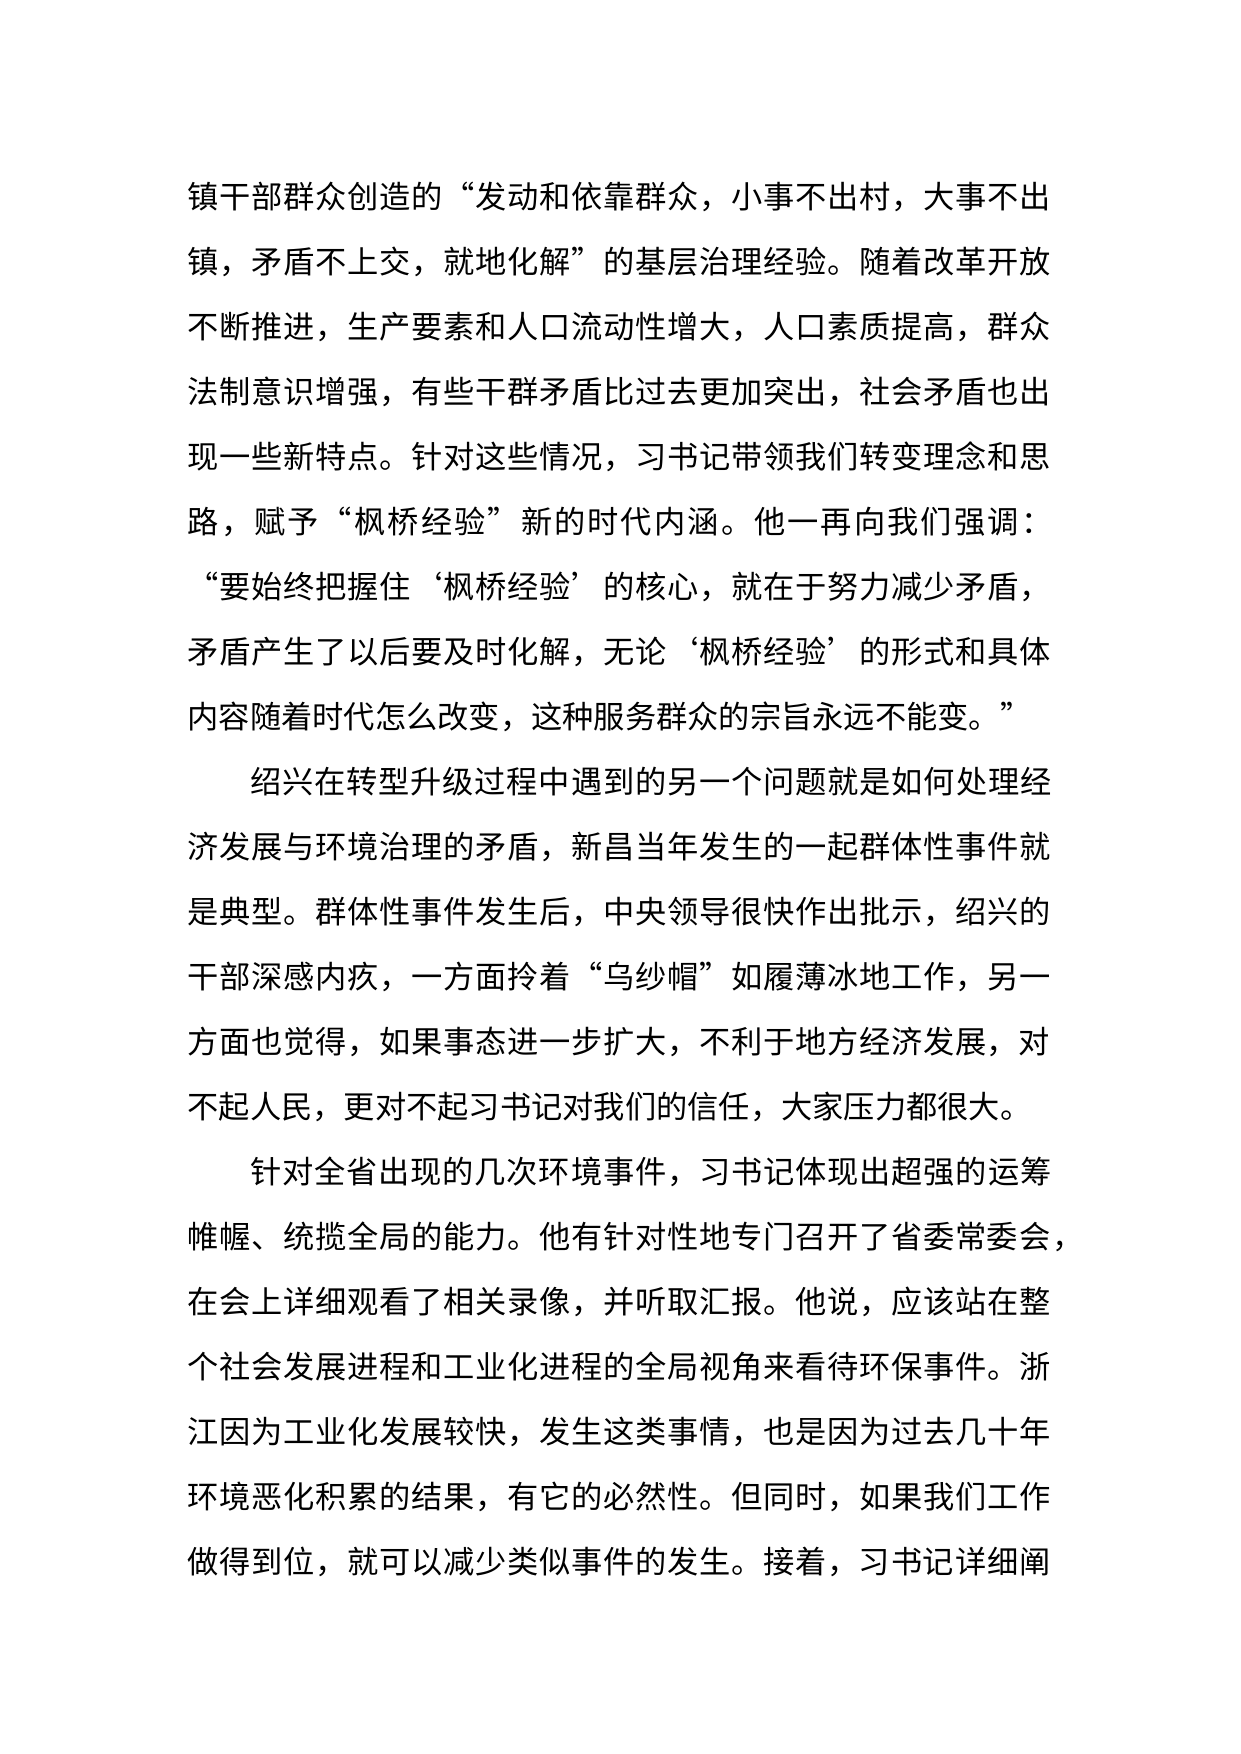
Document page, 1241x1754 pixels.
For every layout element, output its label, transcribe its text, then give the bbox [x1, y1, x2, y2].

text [187, 162, 1053, 747]
text 绍兴在转型升级过程中遇到的另一个问题就是如何处理经济发展与环境治理的矛盾，新昌当年发生的一起群体性事件就是典型。群体性事件发生后，中央领导很快作出批示，绍兴的干部深感内疚，一方面拎着“乌纱帽”如履薄冰地工作，另一方面也觉得，如果事态进一步扩大，不利于地方经济发展，对不起人民，更对不起习书记对我们的信任，大家压力都很大。 [187, 747, 1053, 1137]
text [187, 1137, 1053, 1592]
